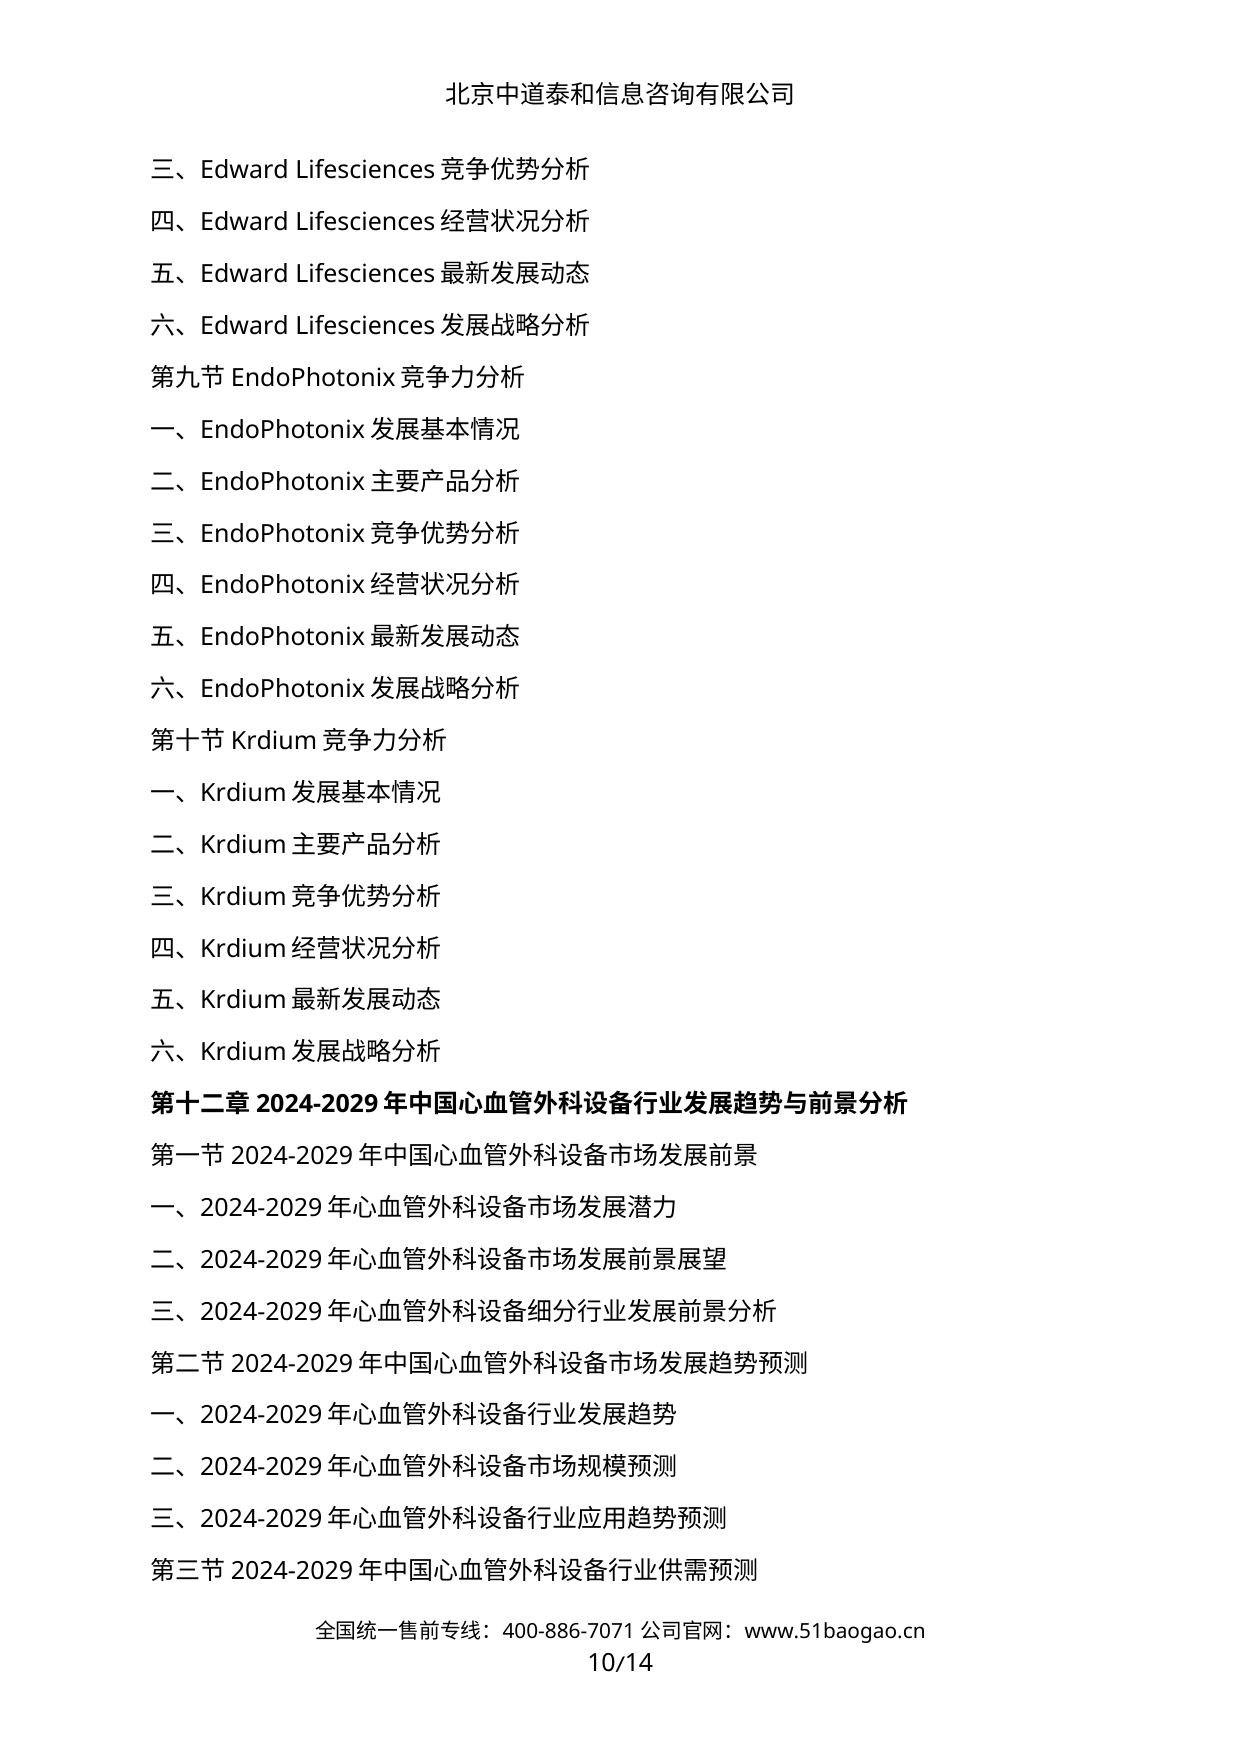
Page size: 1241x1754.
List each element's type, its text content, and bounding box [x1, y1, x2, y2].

text 三、EndoPhotonix竞争优势分析 [150, 513, 1090, 549]
text 六、Krdium发展战略分析 [150, 1032, 1090, 1068]
text 二、2024-2029年心血管外科设备市场发展前景展望 [150, 1239, 1090, 1276]
text 二、EndoPhotonix主要产品分析 [150, 461, 1090, 497]
text 二、2024-2029年心血管外科设备市场规模预测 [150, 1447, 1090, 1483]
text 第九节 EndoPhotonix竞争力分析 [150, 357, 1090, 394]
text 第二节 2024-2029年中国心血管外科设备市场发展趋势预测 [150, 1343, 1090, 1379]
text 第十二章 2024-2029年中国心血管外科设备行业发展趋势与前景分析 [150, 1084, 1090, 1120]
text 三、2024-2029年心血管外科设备细分行业发展前景分析 [150, 1291, 1090, 1327]
text 三、Edward Lifesciences竞争优势分析 [150, 150, 1090, 186]
text 五、EndoPhotonix最新发展动态 [150, 617, 1090, 653]
text 第三节 2024-2029年中国心血管外科设备行业供需预测 [150, 1551, 1090, 1587]
text 第一节 2024-2029年中国心血管外科设备市场发展前景 [150, 1136, 1090, 1172]
text 三、2024-2029年心血管外科设备行业应用趋势预测 [150, 1499, 1090, 1535]
text 四、Edward Lifesciences经营状况分析 [150, 202, 1090, 238]
text 一、Krdium发展基本情况 [150, 772, 1090, 809]
text 五、Krdium最新发展动态 [150, 980, 1090, 1016]
text 六、EndoPhotonix发展战略分析 [150, 669, 1090, 705]
text 一、2024-2029年心血管外科设备市场发展潜力 [150, 1187, 1090, 1224]
text 一、2024-2029年心血管外科设备行业发展趋势 [150, 1395, 1090, 1431]
text 六、Edward Lifesciences发展战略分析 [150, 306, 1090, 342]
text 第十节 Krdium竞争力分析 [150, 721, 1090, 757]
text 四、Krdium经营状况分析 [150, 928, 1090, 964]
text 五、Edward Lifesciences最新发展动态 [150, 254, 1090, 290]
text 三、Krdium竞争优势分析 [150, 876, 1090, 912]
text 四、EndoPhotonix经营状况分析 [150, 565, 1090, 601]
text 二、Krdium主要产品分析 [150, 824, 1090, 861]
text 一、EndoPhotonix发展基本情况 [150, 409, 1090, 446]
